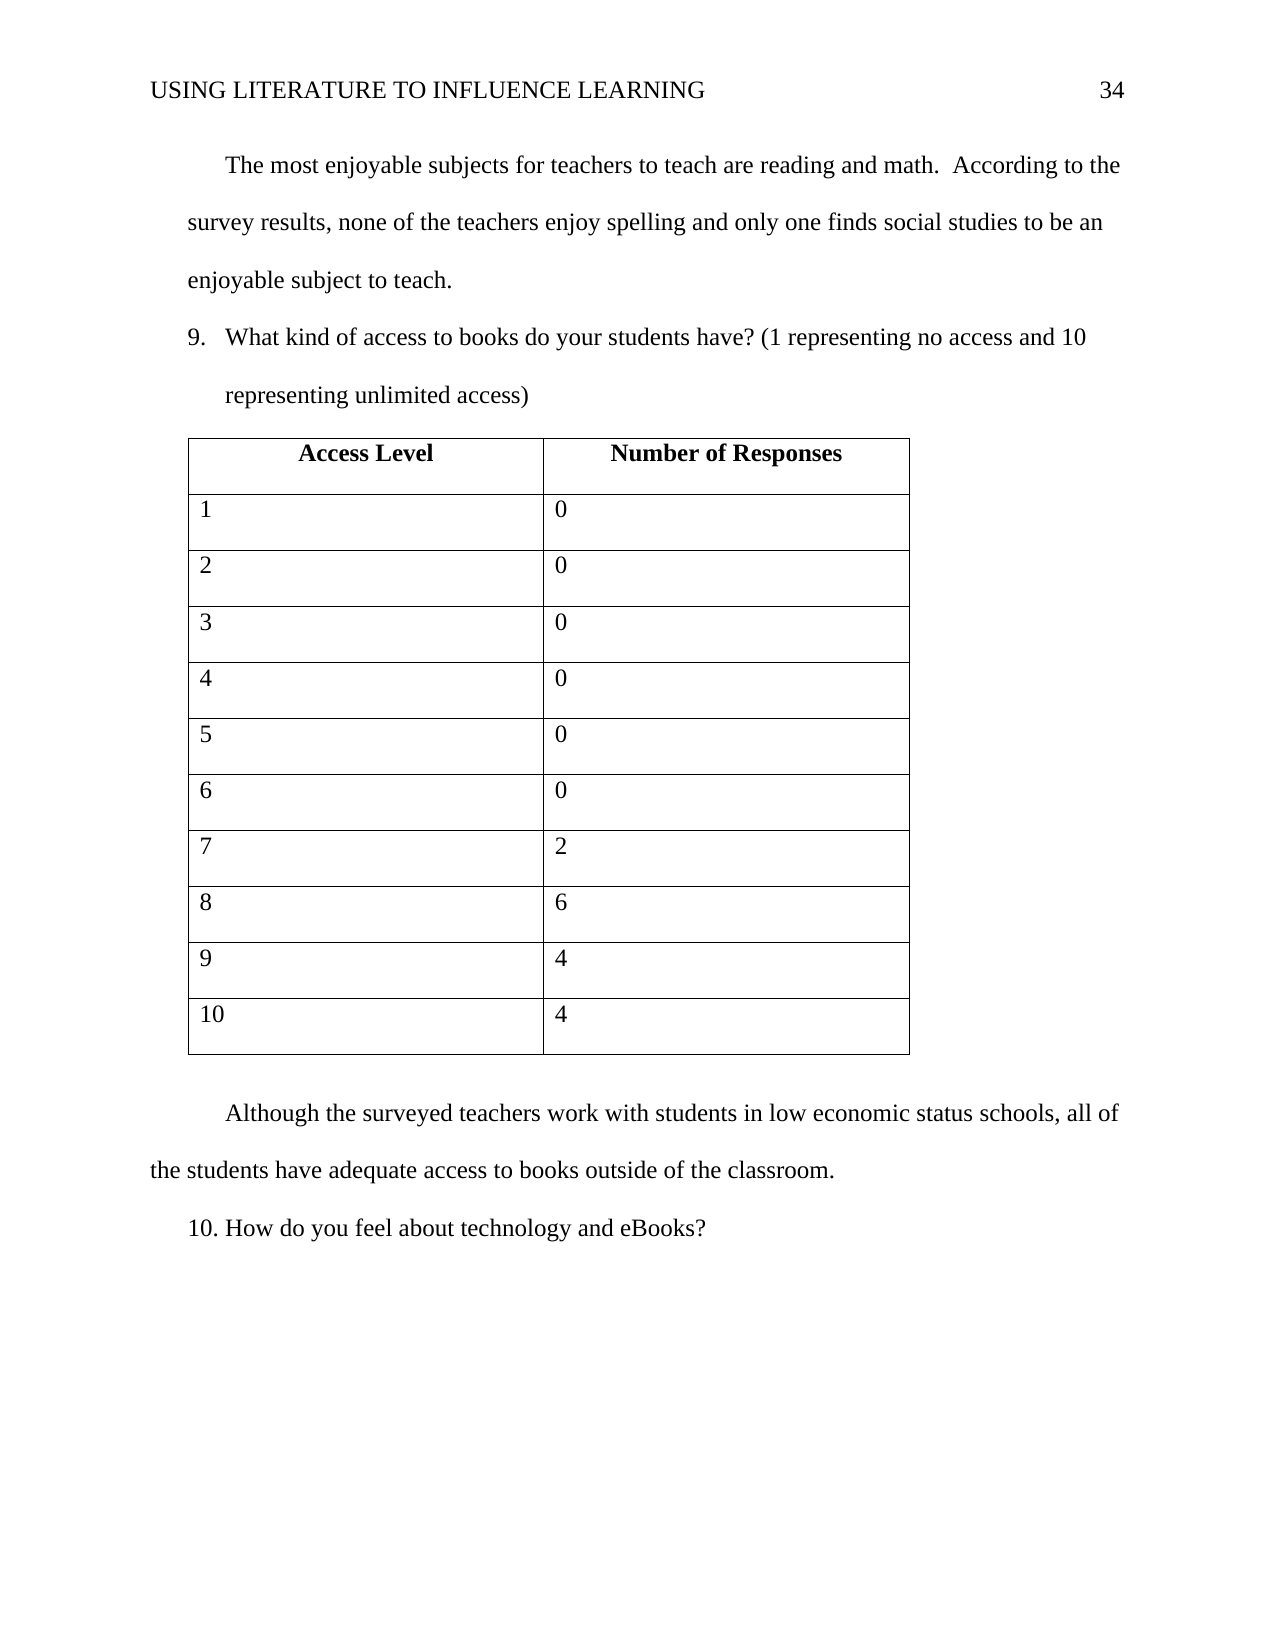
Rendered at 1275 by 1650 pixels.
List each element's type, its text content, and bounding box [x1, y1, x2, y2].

table_cell 0 [544, 775, 909, 830]
table_header Number of Responses [544, 439, 909, 493]
table_cell 1 [189, 495, 543, 549]
text Although the surveyed teachers work with students in low economic status schools, all of the students have adequate access to books outside of the classroom. [150, 1098, 1125, 1184]
table_cell 0 [544, 495, 909, 549]
table_cell 4 [544, 943, 909, 998]
table_cell 2 [189, 551, 543, 606]
table_cell 6 [544, 887, 909, 942]
table_header Access Level [189, 439, 543, 493]
table_cell 0 [544, 719, 909, 774]
table_cell 8 [189, 887, 543, 942]
table_cell 4 [544, 999, 909, 1054]
table_cell 0 [544, 607, 909, 662]
table_cell 0 [544, 663, 909, 718]
text The most enjoyable subjects for teachers to teach are reading and math. According to the survey results, none of the teachers enjoy spelling and only one finds social studies to be an enjoyable subject to teach. [187, 150, 1125, 294]
table_cell 6 [189, 775, 543, 830]
table_cell 7 [189, 831, 543, 886]
table_cell 2 [544, 831, 909, 886]
table_cell 3 [189, 607, 543, 662]
list How do you feel about technology and eBooks? [187, 1213, 1125, 1242]
table_cell 0 [544, 551, 909, 606]
table_cell 5 [189, 719, 543, 774]
table_cell 10 [189, 999, 543, 1054]
table_cell 4 [189, 663, 543, 718]
table_cell 9 [189, 943, 543, 998]
list What kind of access to books do your students have? (1 representing no access and 10 representing unlimited access) [187, 322, 1125, 409]
